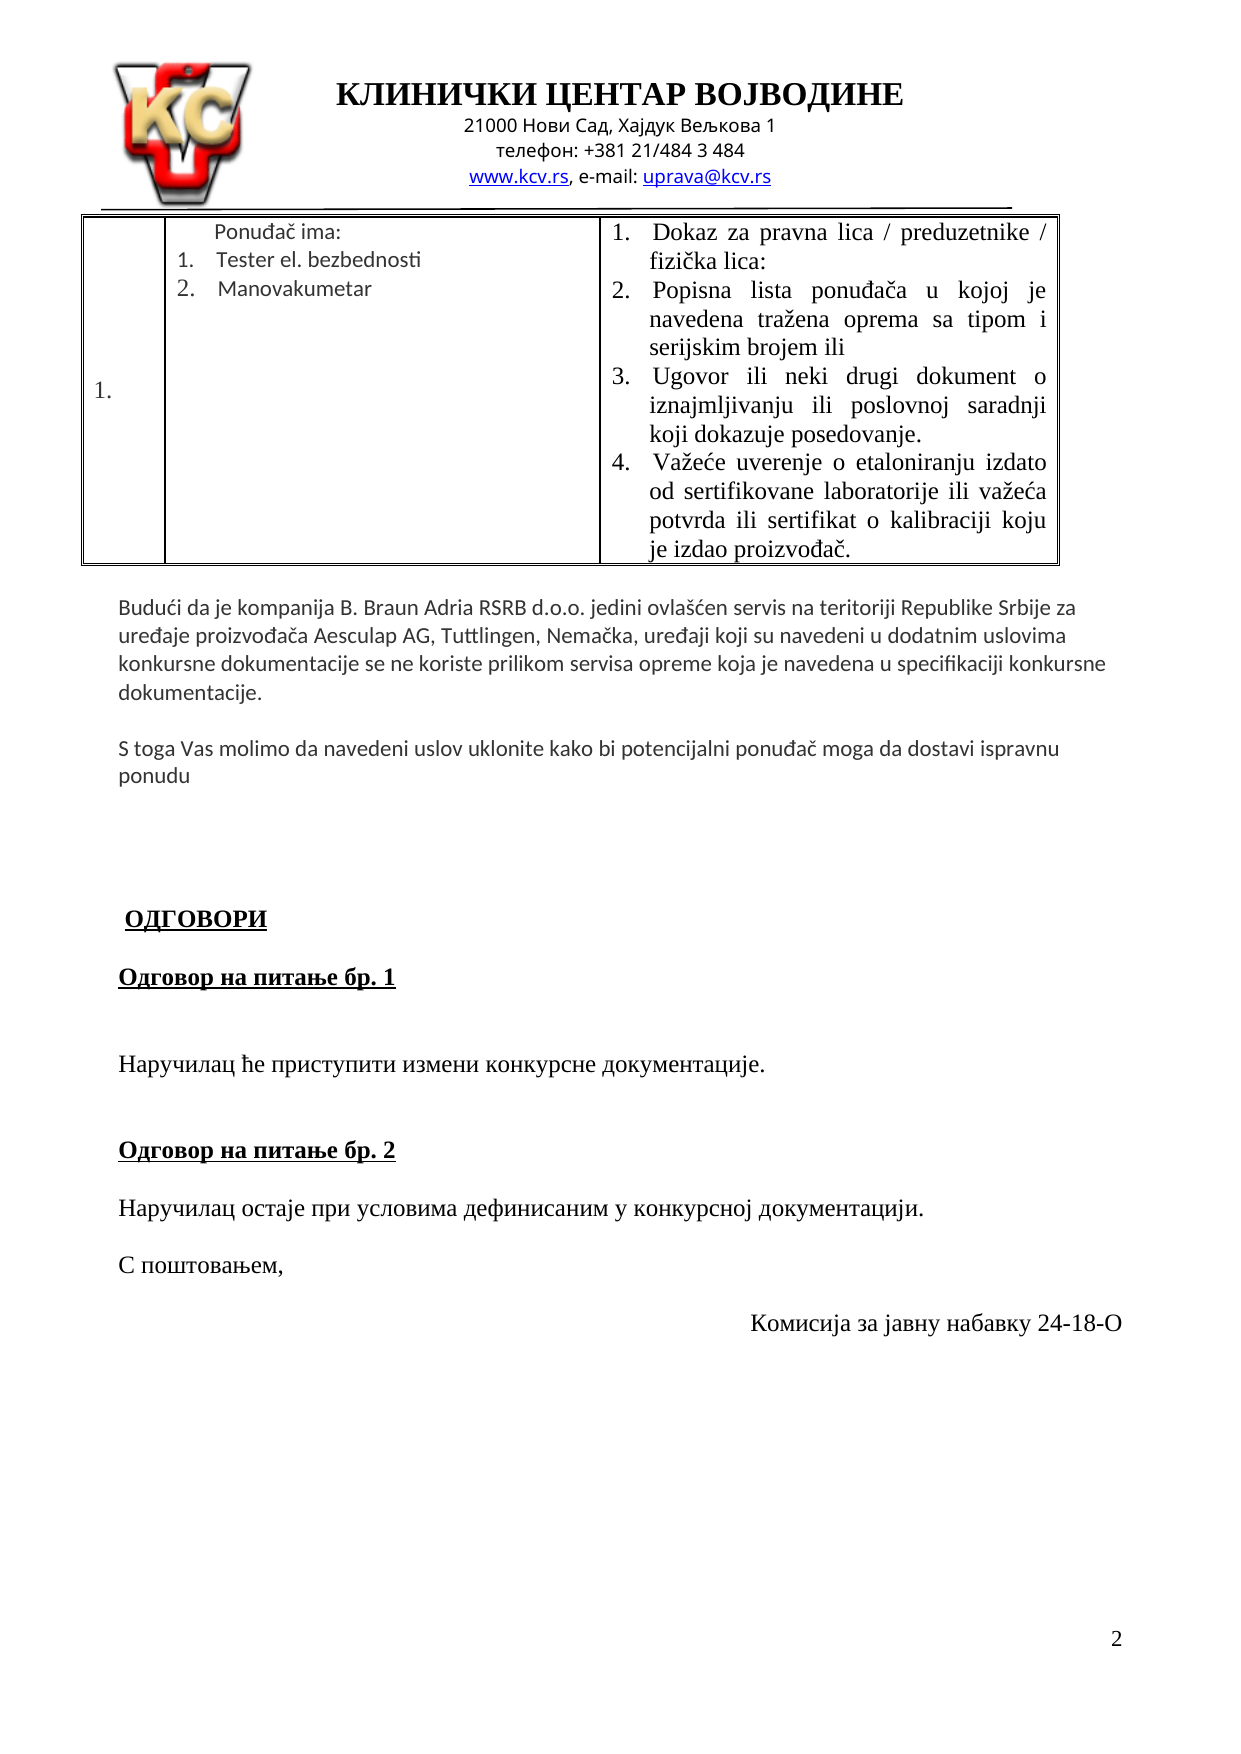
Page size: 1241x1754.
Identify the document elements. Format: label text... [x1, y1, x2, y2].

text Одговор на питање бр. 1 [118, 962, 1122, 991]
text ОДГОВОРИ [118, 904, 1122, 933]
table_header Ponuđač ima: 1. Tester el. bezbednosti 2. Manovakumetar [166, 218, 599, 562]
picture [110, 59, 256, 208]
text Комисија за јавну набавку 24-18-O [118, 1308, 1122, 1337]
text Наручилац остаје при условима дефинисаним у конкурсној документацији. [118, 1193, 1122, 1222]
table_header 1. [84, 218, 164, 562]
text С поштовањем, [118, 1251, 1122, 1279]
text S toga Vas molimo da navedeni uslov uklonite kako bi potencijalni ponuđač moga da dostavi ispravnu ponudu [118, 734, 1122, 790]
text Одговор на питање бр. 2 [118, 1136, 1122, 1164]
text Budući da je kompanija B. Braun Adria RSRB d.o.o. jedini ovlašćen servis na teritoriji Republike Srbije za uređaje proizvođača Aesculap AG, Tuttlingen, Nemačka, uređaji koji su navedeni u dodatnim uslovima konkursne dokumentacije se ne koriste prilikom servisa opreme koja je navedena u specifikaciji konkursne dokumentacije. [118, 593, 1122, 706]
text Наручилац ће приступити измени конкурсне документације. [118, 1049, 1122, 1078]
table_header 1. Dokaz za pravna lica / preduzetnike / fizička lica: 2. Popisna lista ponuđača u kojoj je navedena tražena oprema sa tipom i serijskim brojem ili 3. Ugovor ili neki drugi dokument o iznajmljivanju ili poslovnoj saradnji koji dokazuje posedovanje. 4. Važeće uverenje o etaloniranju izdato od sertifikovane laboratorije ili važeća potvrda ili sertifikat o kalibraciji koju je izdao proizvođač. [601, 218, 1057, 562]
